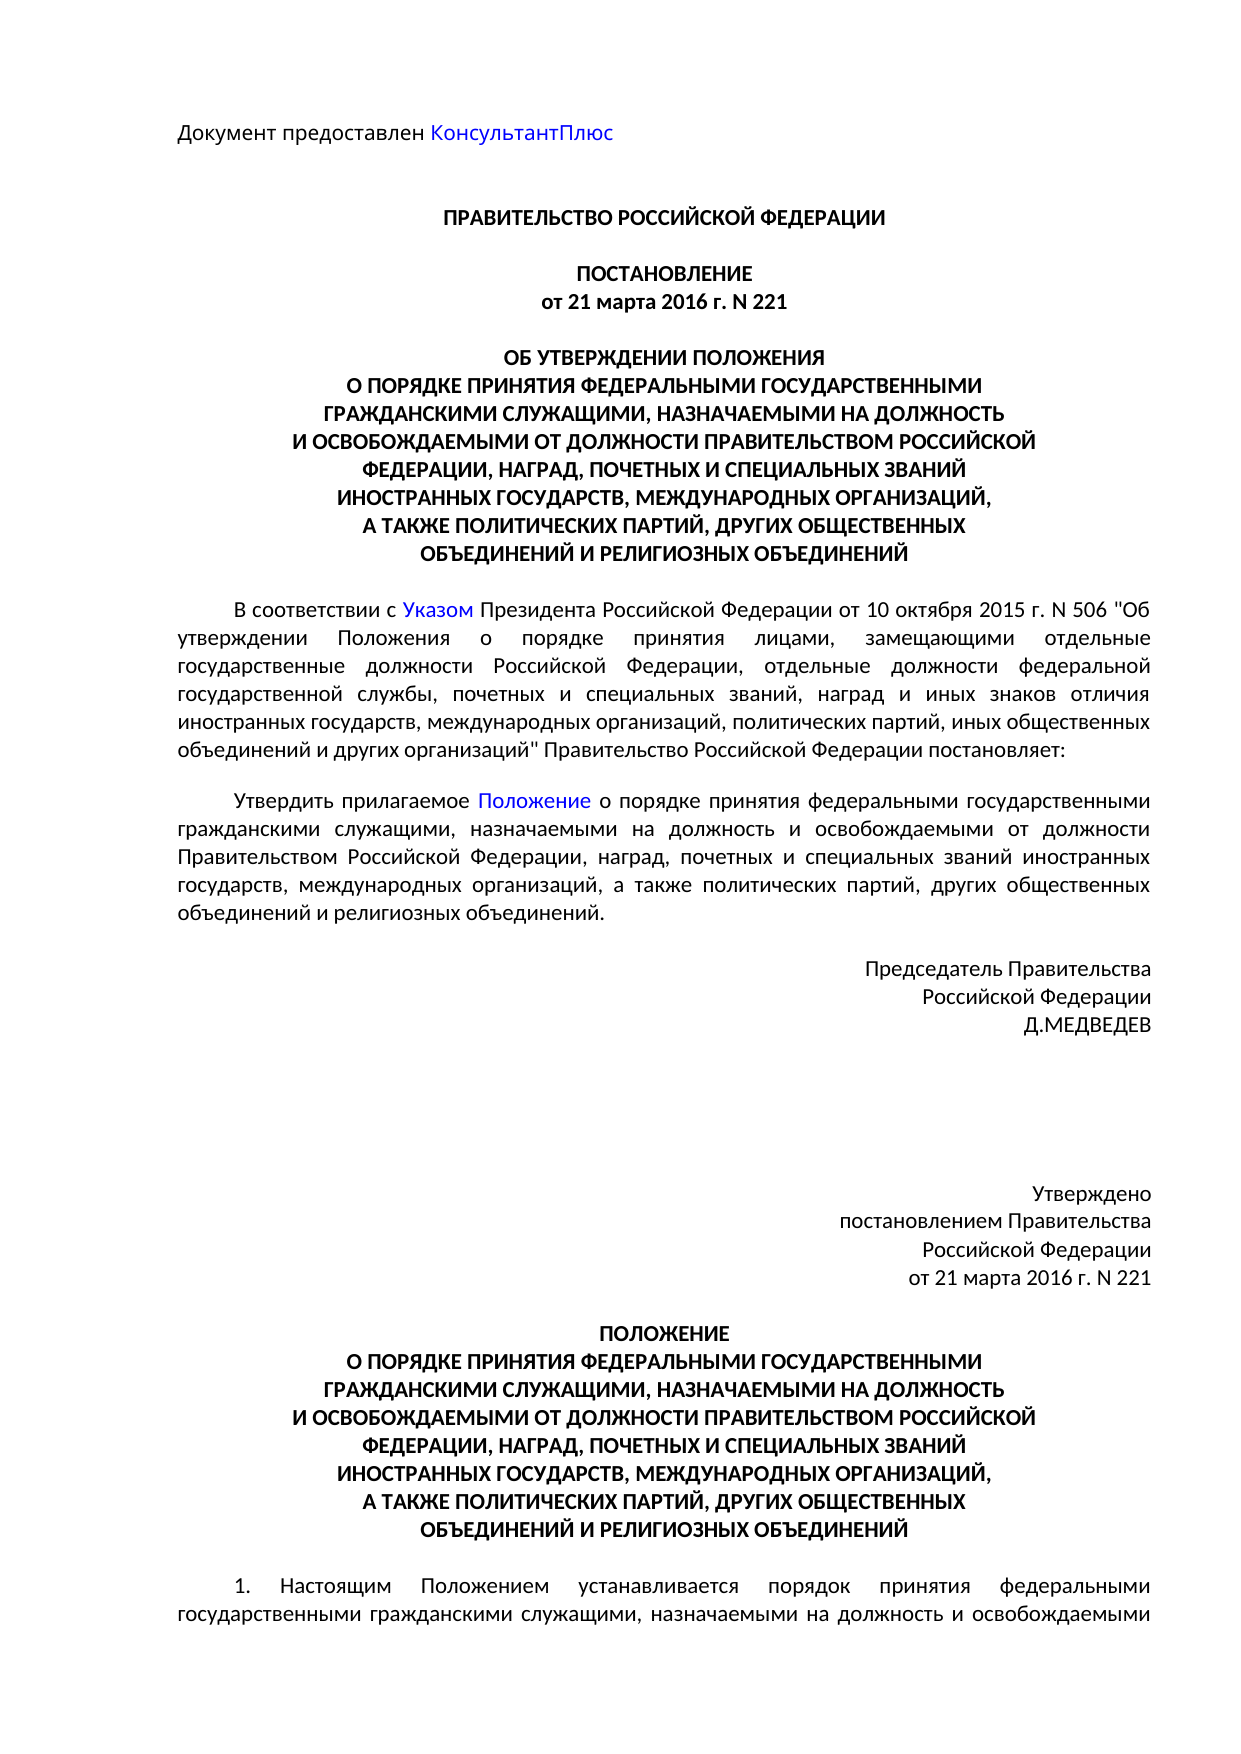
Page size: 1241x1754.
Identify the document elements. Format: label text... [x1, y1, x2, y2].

title ПОСТАНОВЛЕНИЕ [177, 259, 1152, 287]
title ОБЪЕДИНЕНИЙ И РЕЛИГИОЗНЫХ ОБЪЕДИНЕНИЙ [177, 1515, 1152, 1543]
text Российской Федерации [177, 1235, 1152, 1263]
text от 21 марта 2016 г. N 221 [177, 1263, 1152, 1291]
title ПОЛОЖЕНИЕ [177, 1319, 1152, 1347]
title О ПОРЯДКЕ ПРИНЯТИЯ ФЕДЕРАЛЬНЫМИ ГОСУДАРСТВЕННЫМИ [177, 1347, 1152, 1375]
title ГРАЖДАНСКИМИ СЛУЖАЩИМИ, НАЗНАЧАЕМЫМИ НА ДОЛЖНОСТЬ [177, 399, 1152, 427]
title ГРАЖДАНСКИМИ СЛУЖАЩИМИ, НАЗНАЧАЕМЫМИ НА ДОЛЖНОСТЬ [177, 1375, 1152, 1403]
text Российской Федерации [177, 982, 1152, 1011]
title ИНОСТРАННЫХ ГОСУДАРСТВ, МЕЖДУНАРОДНЫХ ОРГАНИЗАЦИЙ, [177, 483, 1152, 511]
title А ТАКЖЕ ПОЛИТИЧЕСКИХ ПАРТИЙ, ДРУГИХ ОБЩЕСТВЕННЫХ [177, 511, 1152, 539]
title И ОСВОБОЖДАЕМЫМИ ОТ ДОЛЖНОСТИ ПРАВИТЕЛЬСТВОМ РОССИЙСКОЙ [177, 427, 1152, 455]
title от 21 марта 2016 г. N 221 [177, 287, 1152, 315]
title А ТАКЖЕ ПОЛИТИЧЕСКИХ ПАРТИЙ, ДРУГИХ ОБЩЕСТВЕННЫХ [177, 1487, 1152, 1515]
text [177, 1571, 1152, 1627]
text Утверждено [177, 1179, 1152, 1207]
title ФЕДЕРАЦИИ, НАГРАД, ПОЧЕТНЫХ И СПЕЦИАЛЬНЫХ ЗВАНИЙ [177, 455, 1152, 483]
text Утвердить прилагаемое Положение о порядке принятия федеральными государственными гражданскими служащими, назначаемыми на должность и освобождаемыми от должности Правительством Российской Федерации, наград, почетных и специальных званий иностранных государств, международных организаций, а также политических партий, других общественных объединений и религиозных объединений. [177, 786, 1152, 926]
title ПРАВИТЕЛЬСТВО РОССИЙСКОЙ ФЕДЕРАЦИИ [177, 203, 1152, 231]
title Документ предоставлен КонсультантПлюс [177, 118, 1152, 175]
title ОБ УТВЕРЖДЕНИИ ПОЛОЖЕНИЯ [177, 343, 1152, 371]
title ФЕДЕРАЦИИ, НАГРАД, ПОЧЕТНЫХ И СПЕЦИАЛЬНЫХ ЗВАНИЙ [177, 1431, 1152, 1459]
title ИНОСТРАННЫХ ГОСУДАРСТВ, МЕЖДУНАРОДНЫХ ОРГАНИЗАЦИЙ, [177, 1459, 1152, 1487]
title ОБЪЕДИНЕНИЙ И РЕЛИГИОЗНЫХ ОБЪЕДИНЕНИЙ [177, 539, 1152, 567]
title И ОСВОБОЖДАЕМЫМИ ОТ ДОЛЖНОСТИ ПРАВИТЕЛЬСТВОМ РОССИЙСКОЙ [177, 1403, 1152, 1431]
text В соответствии с Указом Президента Российской Федерации от 10 октября 2015 г. N 506 "Об утверждении Положения о порядке принятия лицами, замещающими отдельные государственные должности Российской Федерации, отдельные должности федеральной государственной службы, почетных и специальных званий, наград и иных знаков отличия иностранных государств, международных организаций, политических партий, иных общественных объединений и других организаций" Правительство Российской Федерации постановляет: [177, 595, 1152, 763]
text Д.МЕДВЕДЕВ [177, 1011, 1152, 1038]
text постановлением Правительства [177, 1207, 1152, 1235]
text Председатель Правительства [177, 954, 1152, 982]
title О ПОРЯДКЕ ПРИНЯТИЯ ФЕДЕРАЛЬНЫМИ ГОСУДАРСТВЕННЫМИ [177, 371, 1152, 399]
